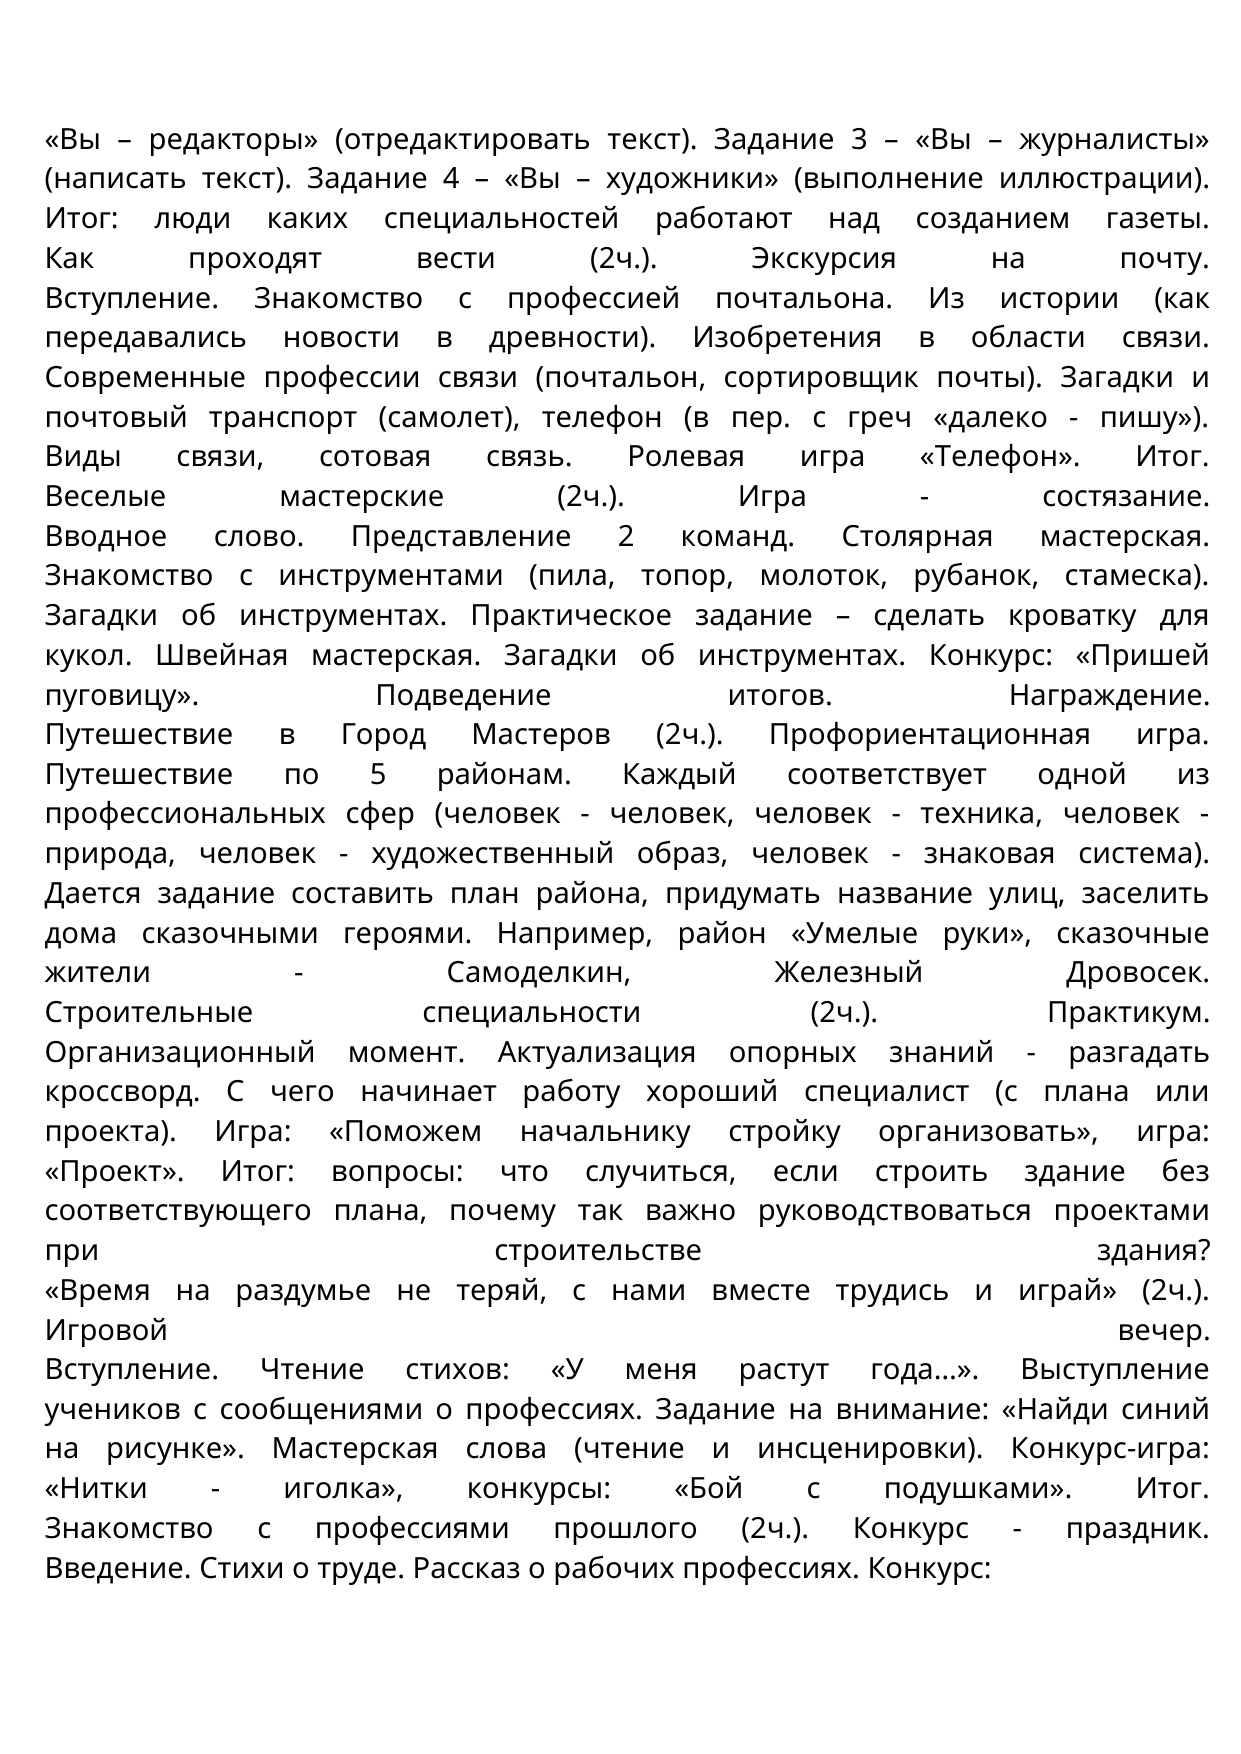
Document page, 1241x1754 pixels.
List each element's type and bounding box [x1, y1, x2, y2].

text [44, 118, 1211, 1587]
